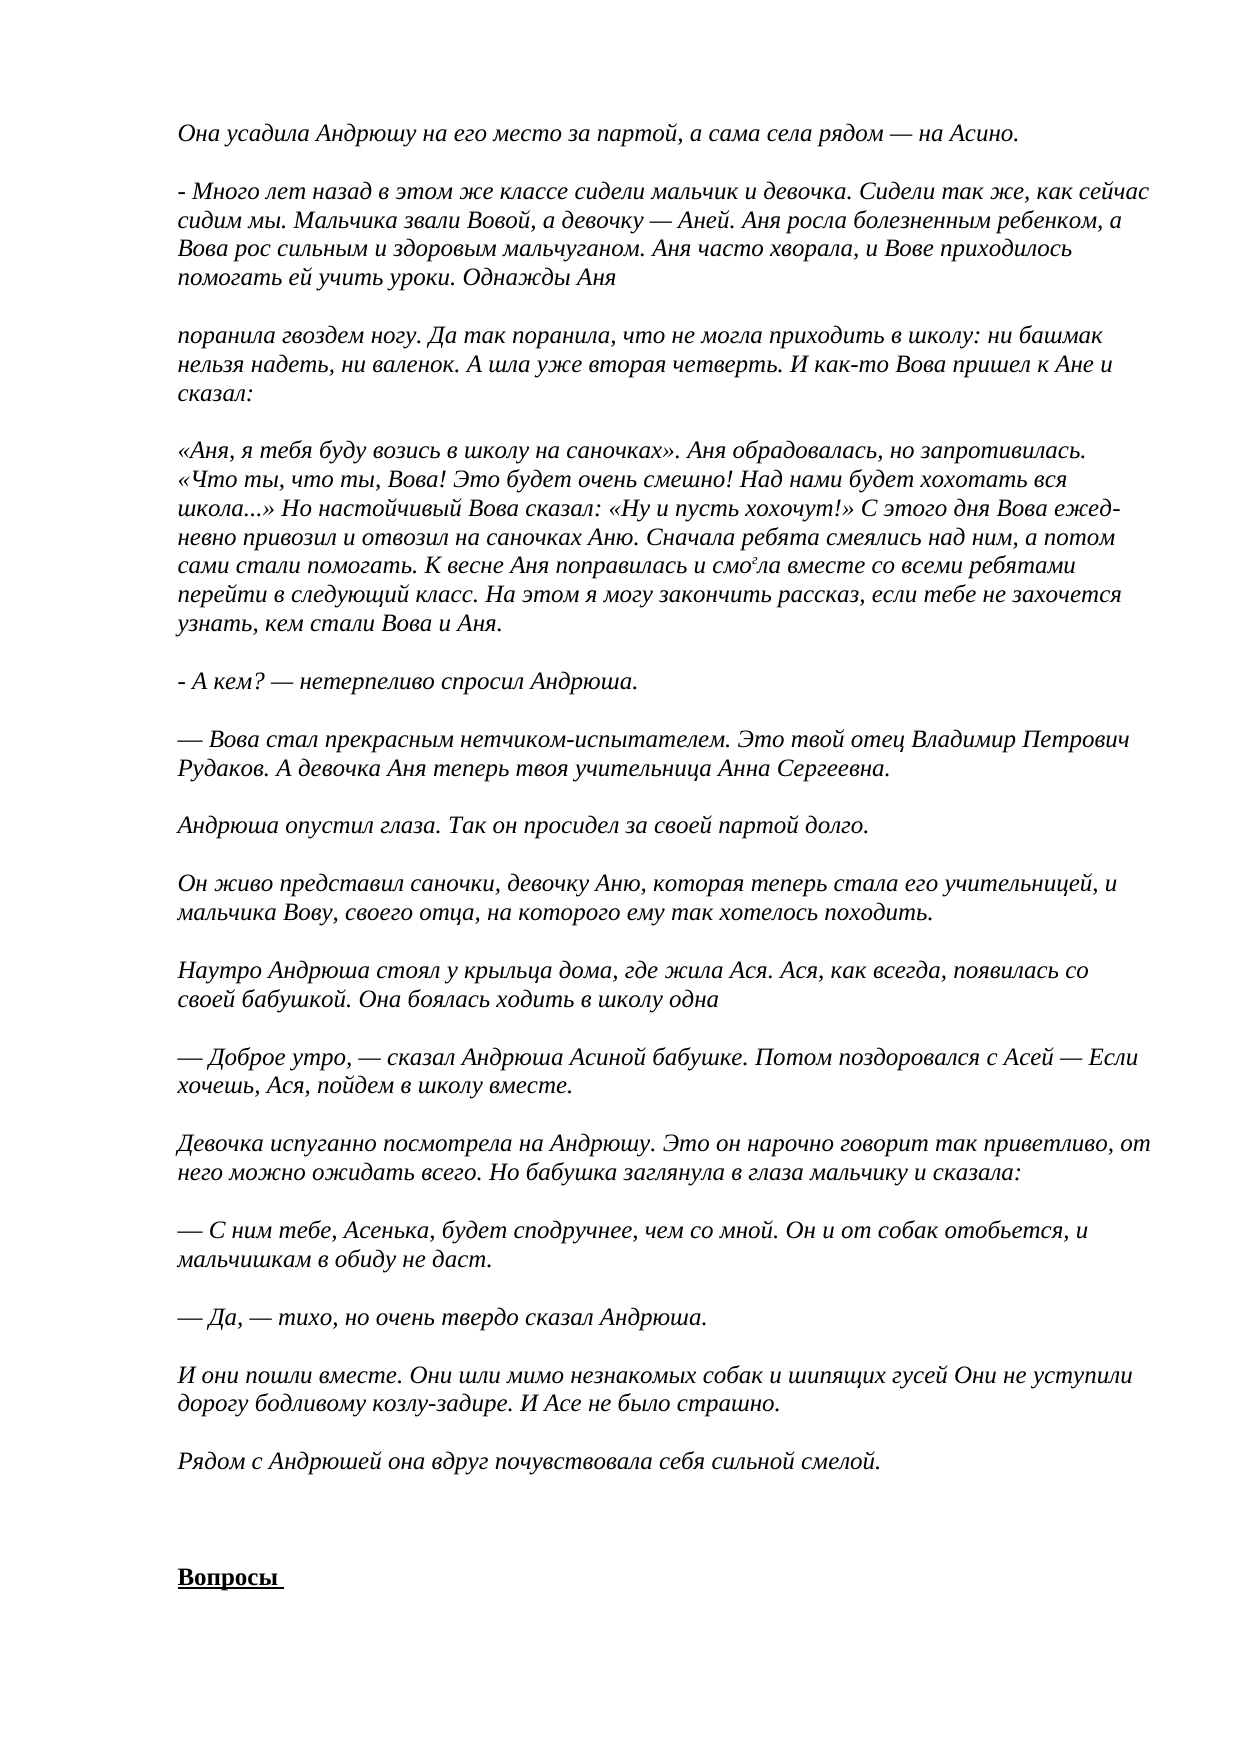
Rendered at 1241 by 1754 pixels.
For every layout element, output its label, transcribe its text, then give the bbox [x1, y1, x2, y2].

text Девочка испуганно посмотрела на Андрюшу. Это он нарочно говорит так приветливо, от него можно ожидать всего. Но бабушка заглянула в глаза мальчику и сказала: [177, 1128, 1152, 1186]
text Андрюша опустил глаза. Так он просидел за своей партой долго. [177, 811, 1152, 839]
text Вопросы [177, 1562, 1152, 1591]
text Она усадила Андрюшу на его место за партой, а сама села рядом — на Асино. [177, 118, 1152, 147]
text Он живо представил саночки, девочку Аню, которая теперь стала его учительницей, и мальчика Вову, своего отца, на которого ему так хотелось походить. [177, 868, 1152, 926]
text — Да, — тихо, но очень твердо сказал Андрюша. [177, 1302, 1152, 1331]
text — С ним тебе, Асенька, будет сподручнее, чем со мной. Он и от собак отобьется, и мальчишкам в обиду не даст. [177, 1215, 1152, 1273]
text поранила гвоздем ногу. Да так поранила, что не могла приходить в школу: ни башмак нельзя надеть, ни валенок. А шла уже вторая четверть. И как-то Вова пришел к Ане и сказал: [177, 320, 1152, 406]
text Наутро Андрюша стоял у крыльца дома, где жила Ася. Ася, как всегда, появилась со своей бабушкой. Она боялась ходить в школу одна [177, 955, 1152, 1013]
text — Вова стал прекрасным нетчиком-испытателем. Это твой отец Владимир Петрович Рудаков. А девочка Аня теперь твоя учительница Анна Сергеевна. [177, 724, 1152, 781]
text — Доброе утро, — сказал Андрюша Асиной бабушке. Потом поздоровался с Асей — Если хочешь, Ася, пойдем в школу вместе. [177, 1042, 1152, 1099]
text Рядом с Андрюшей она вдруг почувствовала себя сильной смелой. [177, 1446, 1152, 1475]
text - Много лет назад в этом же классе сидели мальчик и девочка. Сидели так же, как сейчас сидим мы. Мальчика звали Вовой, а девочку — Аней. Аня росла болезненным ребенком, а Вова рос сильным и здоровым мальчуганом. Аня часто хворала, и Вове приходилось помогать ей учить уроки. Однажды Аня [177, 176, 1152, 291]
text - А кем? — нетерпеливо спросил Андрюша. [177, 666, 1152, 695]
text «Аня, я тебя буду возись в школу на саночках». Аня обрадовалась, но запротивилась. «Что ты, что ты, Вова! Это будет очень смешно! Над нами будет хохотать вся школа...» Но настойчивый Вова сказал: «Ну и пусть хохочут!» С этого дня Вова ежедневно привозил и отвозил на саночках Аню. Сначала ребята смеялись над ним, а потом сами стали помогать. К весне Аня поправилась и смогла вместе со всеми ребятами перейти в следующий класс. На этом я могу закончить рассказ, если тебе не захочется узнать, кем стали Вова и Аня. [177, 436, 1152, 637]
text И они пошли вместе. Они шли мимо незнакомых собак и шипящих гусей Они не уступили дорогу бодливому козлу-задире. И Асе не было страшно. [177, 1360, 1152, 1417]
